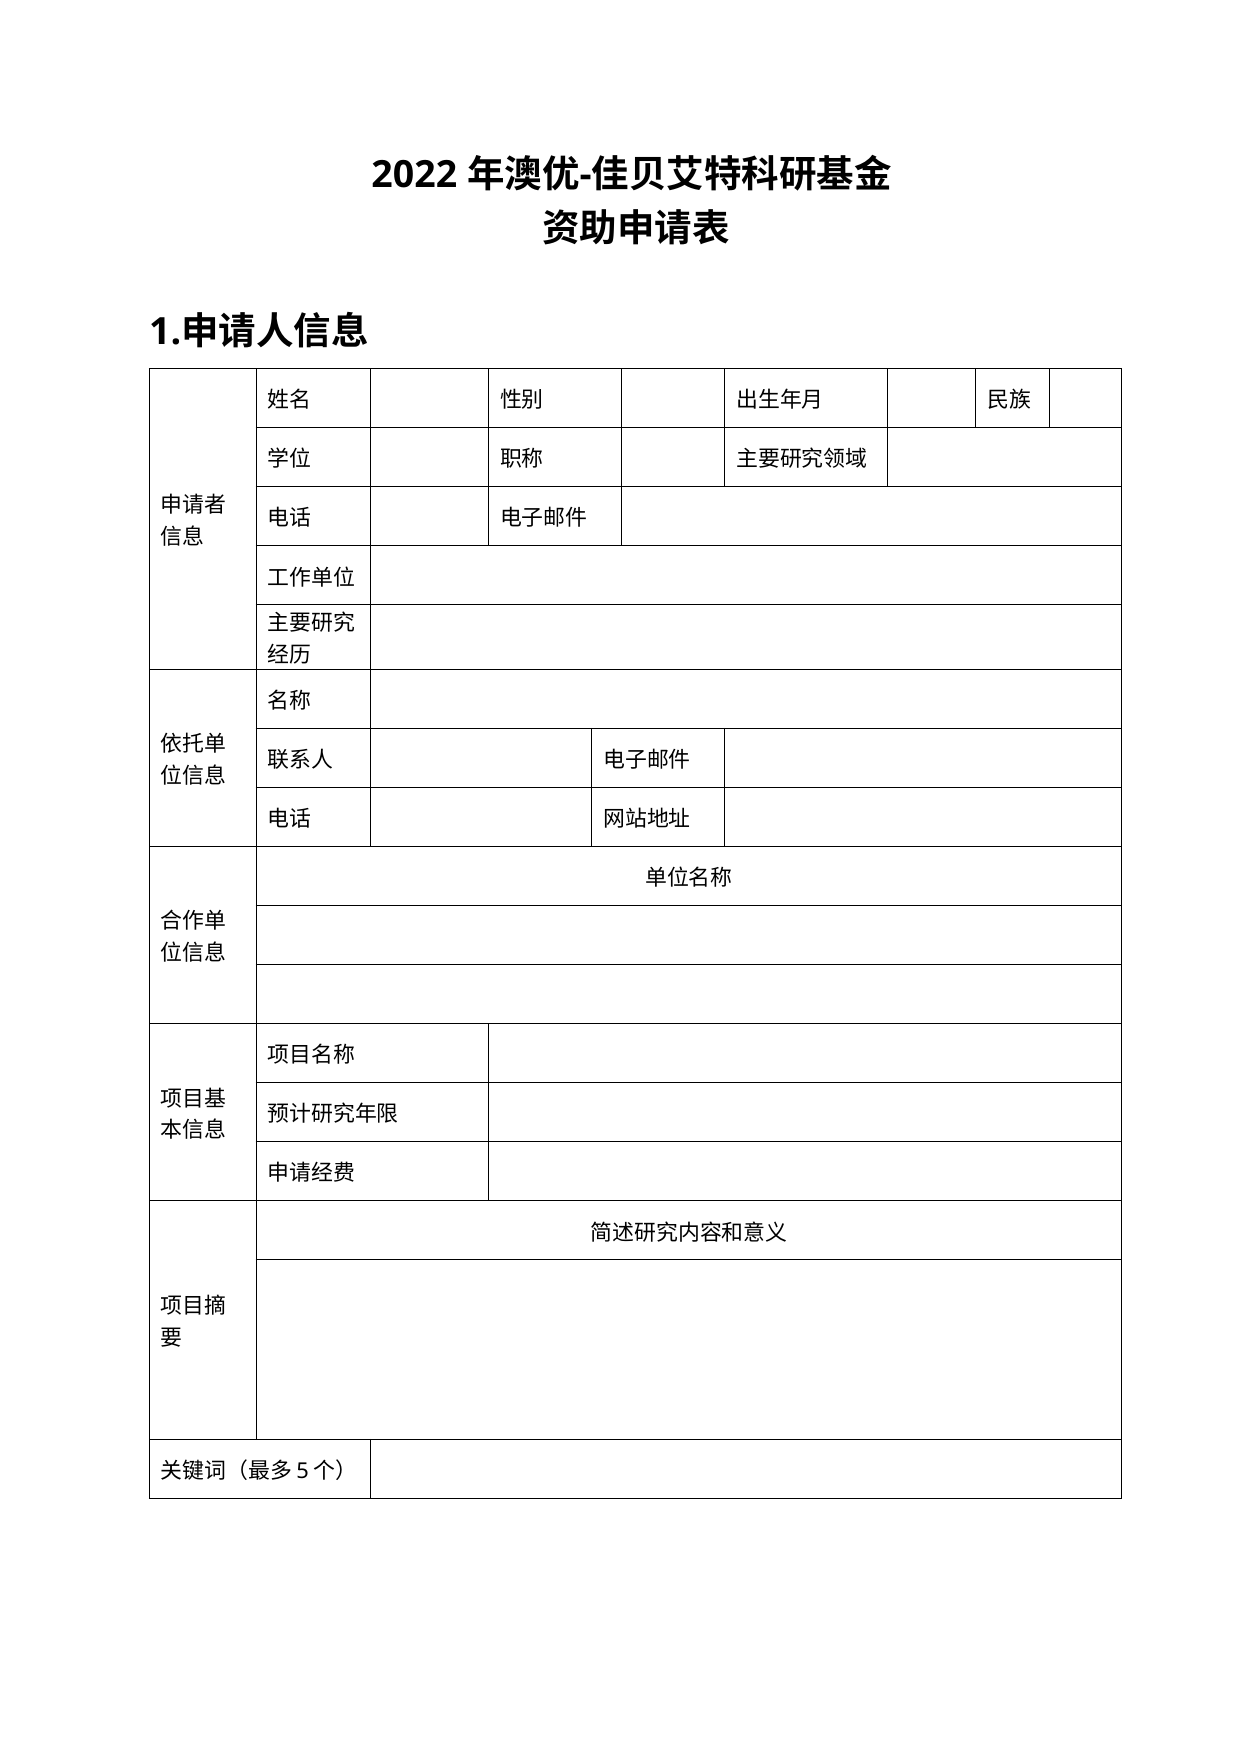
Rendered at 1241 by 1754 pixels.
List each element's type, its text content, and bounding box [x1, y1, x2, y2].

table_cell 电子邮件 [592, 729, 724, 787]
table_header [1050, 369, 1121, 427]
table_header [888, 369, 975, 427]
table_cell 申请经费 [257, 1142, 488, 1200]
table_header [371, 369, 488, 427]
table_cell [257, 1260, 1121, 1439]
table_cell 项目摘要 [150, 1201, 256, 1439]
table_cell [725, 729, 1121, 787]
table_cell [489, 1142, 1121, 1200]
table_cell 工作单位 [257, 546, 370, 604]
table_cell 主要研究领域 [725, 428, 887, 486]
table_cell [622, 487, 1121, 545]
table_cell 合作单位信息 [150, 847, 256, 1023]
table_cell 学位 [257, 428, 370, 486]
table_cell 电子邮件 [489, 487, 621, 545]
table_cell [725, 788, 1121, 846]
table_cell [371, 1440, 1121, 1498]
table_cell 预计研究年限 [257, 1083, 488, 1141]
table_cell [371, 428, 488, 486]
table_cell [371, 670, 1121, 728]
table_header 姓名 [257, 369, 370, 427]
table_cell [257, 965, 1121, 1023]
table_cell [371, 605, 1121, 669]
table_cell [489, 1083, 1121, 1141]
table_cell [371, 729, 591, 787]
table_cell 简述研究内容和意义 [257, 1201, 1121, 1259]
table_cell 单位名称 [257, 847, 1121, 905]
table_cell [257, 906, 1121, 964]
table_cell 电话 [257, 487, 370, 545]
table_cell 依托单位信息 [150, 670, 256, 846]
title 2022 年澳优-佳贝艾特科研基金 资助申请表 [149, 143, 1122, 252]
table_cell 网站地址 [592, 788, 724, 846]
table_header 出生年月 [725, 369, 887, 427]
table_cell 职称 [489, 428, 621, 486]
table_cell 名称 [257, 670, 370, 728]
table_cell 关键词（最多5个） [150, 1440, 370, 1498]
table_cell [888, 428, 1121, 486]
text 1.申请人信息 [149, 301, 1122, 356]
table_cell 联系人 [257, 729, 370, 787]
table_cell 主要研究经历 [257, 605, 370, 669]
table_cell [622, 428, 724, 486]
table_cell 电话 [257, 788, 370, 846]
table_cell [371, 487, 488, 545]
table_header 性别 [489, 369, 621, 427]
table_header [622, 369, 724, 427]
table_header 申请者信息 [150, 369, 256, 669]
table_cell [371, 546, 1121, 604]
table_cell [371, 788, 591, 846]
table_cell 项目名称 [257, 1024, 488, 1082]
table_header 民族 [976, 369, 1049, 427]
table_cell 项目基本信息 [150, 1024, 256, 1200]
table_cell [489, 1024, 1121, 1082]
